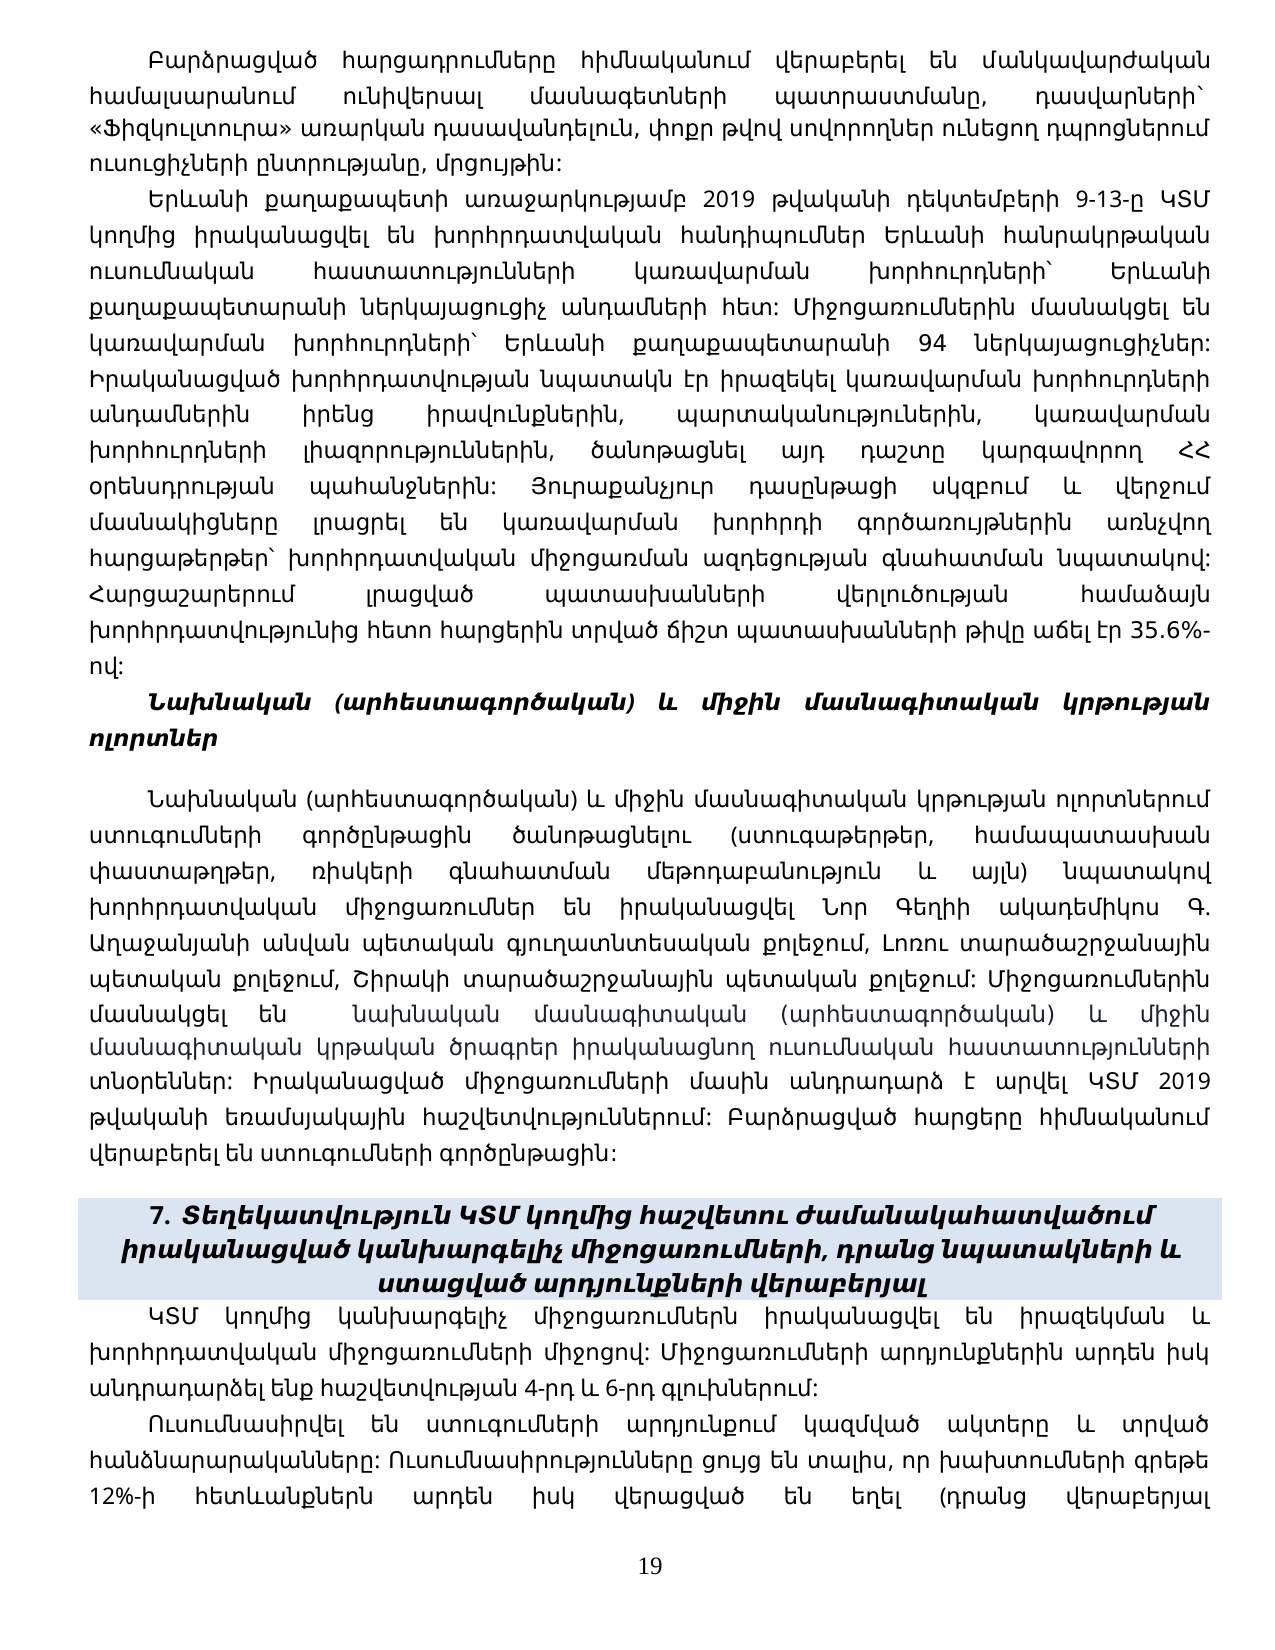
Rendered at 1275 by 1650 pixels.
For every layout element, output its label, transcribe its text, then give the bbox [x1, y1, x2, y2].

text ԿՏՄ կողմից կանխարգելիչ միջոցառումներն իրականացվել են իրազեկման և խորհրդատվական միջոցառումների միջոցով: Միջոցառումների արդյունքներին արդեն իսկ անդրադարձել ենք հաշվետվության 4-րդ և 6-րդ գլուխներում: [89, 1300, 1211, 1403]
text Նախնական (արհեստագործական) և միջին մասնագիտական կրթության ոլորտներ [89, 686, 1211, 753]
table_header Տեղեկատվություն ԿՏՄ կողմից հաշվետու ժամանակահատվածում իրականացված կանխարգելիչ միջոցառումների, դրանց նպատակների և ստացված արդյունքների վերաբերյալ [78, 1198, 1222, 1300]
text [89, 1408, 1211, 1511]
text Երևանի քաղաքապետի առաջարկությամբ 2019 թվականի դեկտեմբերի 9-13-ը ԿՏՄ կողմից իրականացվել են խորհրդատվական հանդիպումներ Երևանի հանրակրթական ուսումնական հաստատությունների կառավարման խորհուրդների՝ Երևանի քաղաքապետարանի ներկայացուցիչ անդամների հետ: Միջոցառումներին մասնակցել են կառավարման խորհուրդների՝ Երևանի քաղաքապետարանի 94 ներկայացուցիչներ: Իրականացված խորհրդատվության նպատակն էր իրազեկել կառավարման խորհուրդների անդամներին իրենց իրավունքներին, պարտականություներին, կառավարման խորհուրդների լիազորություններին, ծանոթացնել այդ դաշտը կարգավորող ՀՀ օրենսդրության պահանջներին: Յուրաքանչյուր դասընթացի սկզբում և վերջում մասնակիցները լրացրել են կառավարման խորհրդի գործառույթներին առնչվող հարցաթերթեր՝ խորհրդատվական միջոցառման ազդեցության գնահատման նպատակով: Հարցաշարերում լրացված պատասխանների վերլուծության համաձայն խորհրդատվությունից հետո հարցերին տրված ճիշտ պատասխանների թիվը աճել էր 35.6%-ով: [89, 183, 1211, 681]
text Նախնական (արհեստագործական) և միջին մասնագիտական կրթության ոլորտներում ստուգումների գործընթացին ծանոթացնելու (ստուգաթերթեր, համապատասխան փաստաթղթեր, ռիսկերի գնահատման մեթոդաբանություն և այլն) նպատակով խորհրդատվական միջոցառումներ են իրականացվել Նոր Գեղիի ակադեմիկոս Գ. Աղաջանյանի անվան պետական գյուղատնտեսական քոլեջում, Լոռու տարածաշրջանային պետական քոլեջում, Շիրակի տարածաշրջանային պետական քոլեջում: Միջոցառումներին մասնակցել են նախնական մասնագիտական (արհեստագործական) և միջին մասնագիտական կրթական ծրագրեր իրականացնող ուսումնական հաստատությունների տնօրեններ: Իրականացված միջոցառումների մասին անդրադարձ է արվել ԿՏՄ 2019 թվականի եռամսյակային հաշվետվություններում: Բարձրացված հարցերը հիմնականում վերաբերել են ստուգումների գործընթացին: [89, 783, 1211, 1168]
text Բարձրացված հարցադրումները հիմնականում վերաբերել են մանկավարժական համալսարանում ունիվերսալ մասնագետների պատրաստմանը, դասվարների՝ «Ֆիզկուլտուրա» առարկան դասավանդելուն, փոքր թվով սովորողներ ունեցող դպրոցներում ուսուցիչների ընտրությանը, մրցույթին: [89, 44, 1211, 178]
